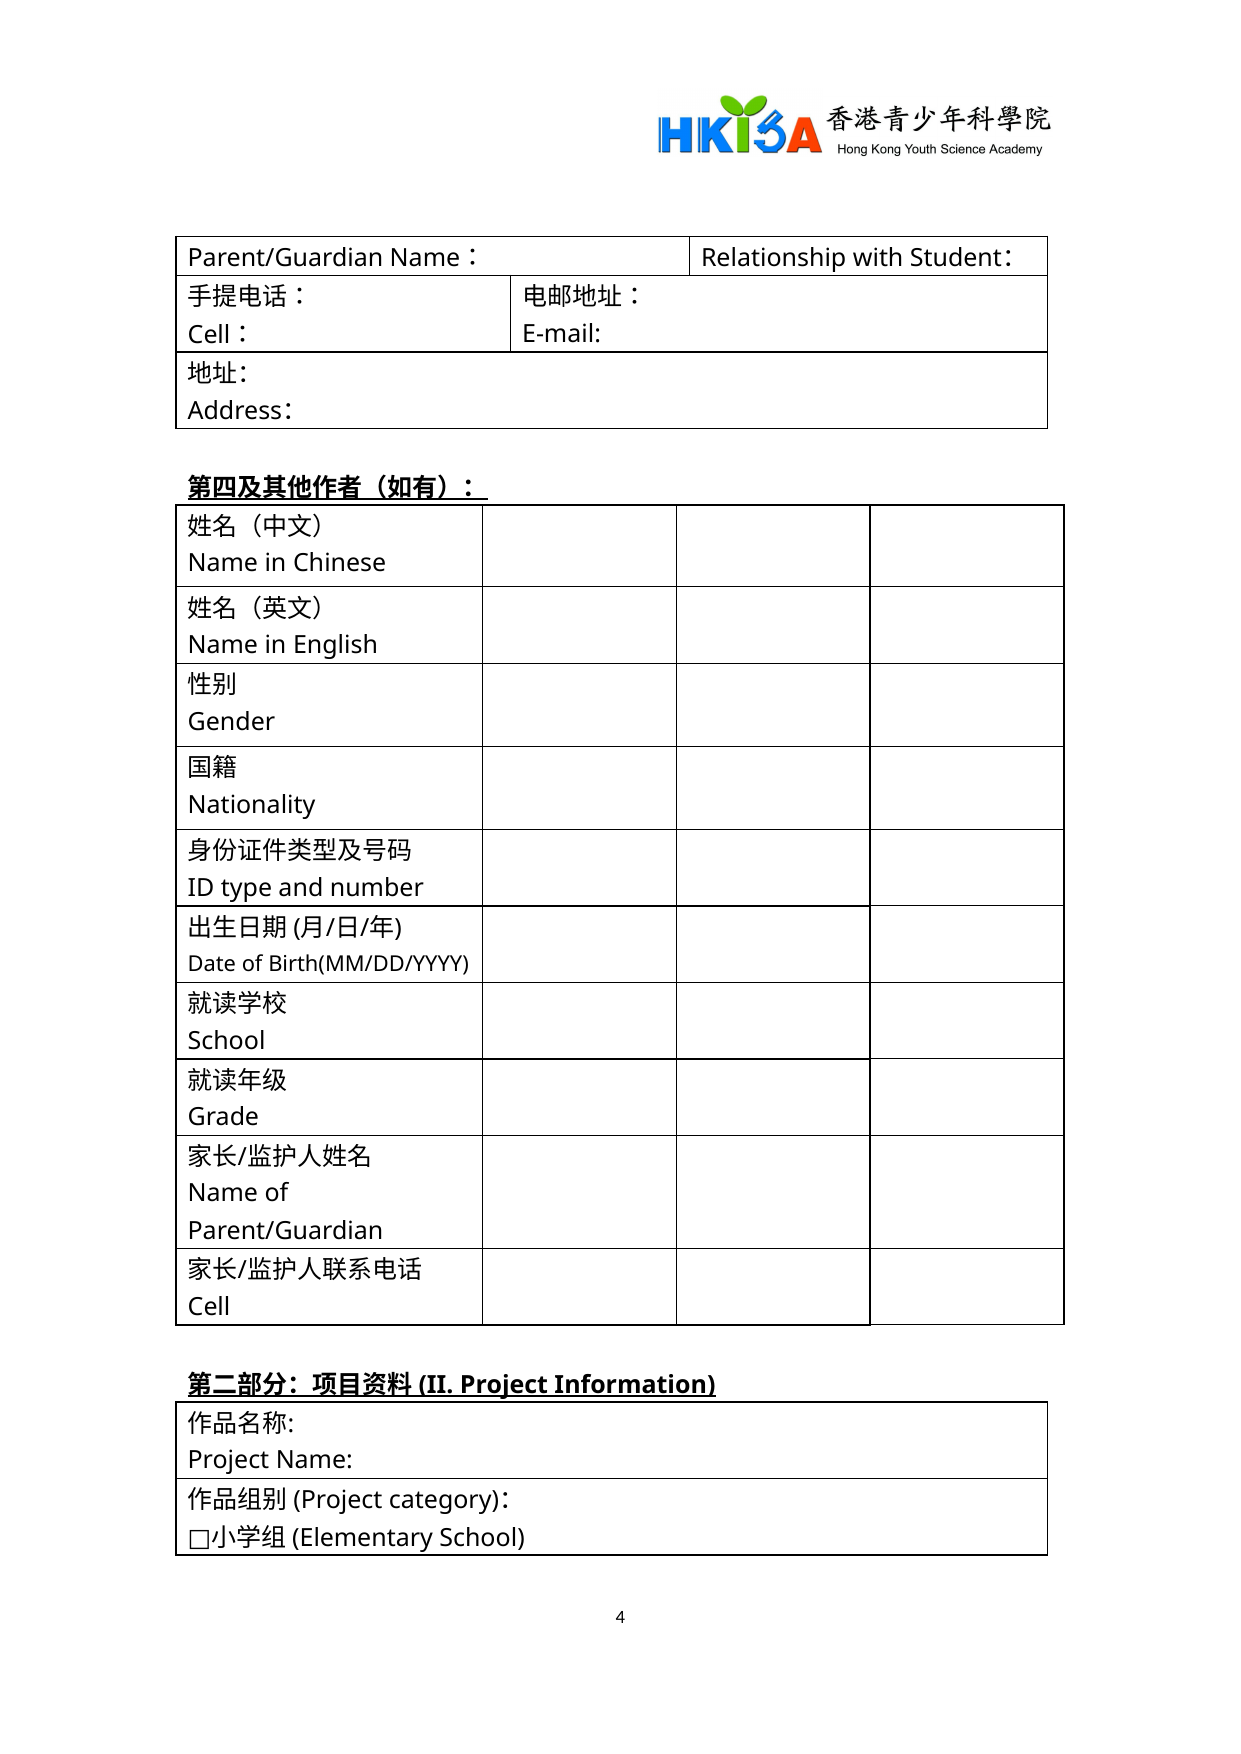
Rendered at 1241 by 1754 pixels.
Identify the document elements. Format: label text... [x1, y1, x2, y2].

table_header [871, 506, 1063, 586]
table_cell [483, 587, 676, 662]
table_cell [871, 830, 1063, 905]
table_cell [483, 983, 676, 1058]
table_cell [483, 1249, 676, 1324]
table_cell [677, 1136, 869, 1248]
table_cell [677, 830, 869, 905]
table_cell [483, 1060, 676, 1135]
table_cell 作品组别 (Project category)： □小学组 (Elementary School) □初中组 (Middle School) □高中组 (High School) □大学组 (College) [177, 1479, 1047, 1554]
table_cell [871, 983, 1063, 1058]
table_header 姓名（中文） Name in Chinese [177, 506, 482, 586]
table_cell [677, 664, 869, 746]
table_header [483, 506, 676, 586]
table_cell [483, 664, 676, 746]
table_cell 地址： Address： [177, 353, 1047, 428]
table_cell [871, 1249, 1063, 1324]
table_cell 身份证件类型及号码 ID type and number [177, 830, 482, 905]
table_cell 家长/监护人姓名： Parent/Guardian Name： [177, 237, 689, 274]
picture [656, 88, 1053, 157]
table_cell 姓名（英文） Name in English [177, 587, 482, 662]
table_cell 国籍 Nationality [177, 747, 482, 829]
table_cell [677, 1060, 869, 1135]
table_cell 就读年级 Grade [177, 1060, 482, 1135]
table_cell [677, 907, 869, 982]
table_cell [677, 747, 869, 829]
table_cell [677, 983, 869, 1058]
table_cell [677, 587, 869, 662]
table_cell [483, 907, 676, 982]
table_cell 手提电话： Cell： [177, 276, 510, 351]
table_cell 出生日期 (月/日/年) Date of Birth(MM/DD/YYYY) [177, 907, 482, 982]
table_cell [871, 587, 1063, 662]
table_header [677, 506, 869, 586]
table_cell 家长/监护人姓名 Name of Parent/Guardian [177, 1136, 482, 1248]
table_cell 电邮地址： E-mail: [511, 276, 1047, 351]
table_cell [871, 664, 1063, 746]
table_cell [871, 906, 1063, 982]
table_cell 与学生关系： Relationship with Student： [690, 237, 1047, 274]
table_cell 家长/监护人联系电话 Cell [177, 1249, 482, 1324]
table_cell [483, 830, 676, 905]
table_cell [871, 1059, 1063, 1135]
table_cell 就读学校 School [177, 983, 482, 1058]
table_cell 性别 Gender [177, 664, 482, 746]
table_cell [871, 1136, 1063, 1248]
table_cell [871, 747, 1063, 829]
table_cell [677, 1249, 869, 1324]
table_cell [483, 1136, 676, 1248]
text 第四及其他作者（如有）： [187, 467, 1053, 504]
table_cell [483, 747, 676, 829]
table_header 作品名称: Project Name: [177, 1403, 1047, 1477]
text 第二部分：项目资料 (II. Project Information) [187, 1363, 1053, 1401]
